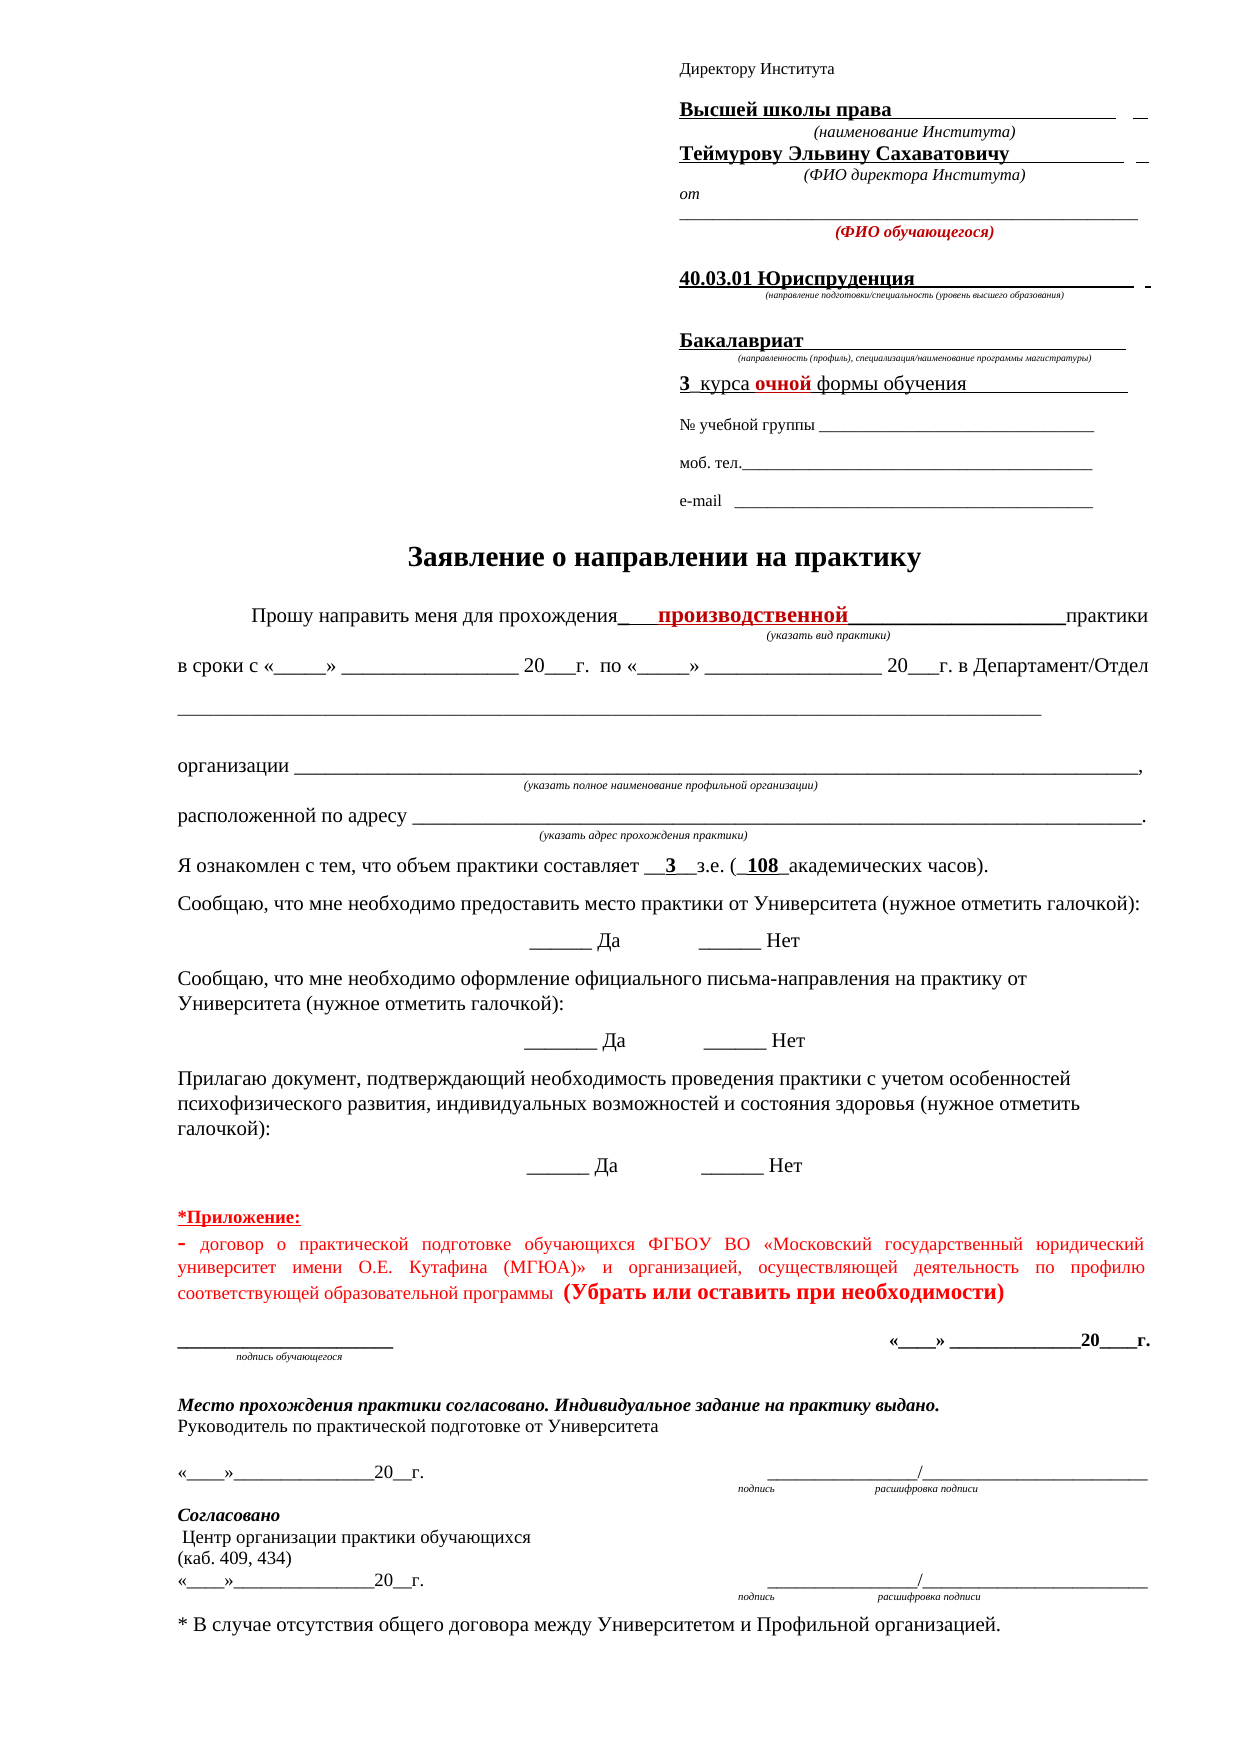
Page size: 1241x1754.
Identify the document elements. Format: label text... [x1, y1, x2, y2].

text (ФИО обучающегося) [679, 222, 1152, 241]
text организации _________________________________________________________________________________, [177, 752, 1152, 777]
text (указать полное наименование профильной организации) [177, 777, 1152, 802]
text (ФИО директора Института) [679, 165, 1152, 184]
text e-mail ___________________________________________ [679, 491, 1152, 510]
text ______ Да ______ Нет [177, 927, 1152, 952]
text _______________________________________________________________________________________________________________________________________________ [177, 702, 1152, 727]
text *Приложение: [177, 1202, 1152, 1227]
text Центр организации практики обучающихся (каб. 409, 434) [177, 1526, 1152, 1569]
text «____»_______________20__г. ________________/________________________ [177, 1569, 1152, 1590]
text _______ Да ______ Нет [177, 1027, 1152, 1052]
subtitle - договор о практической подготовке обучающихся ФГБОУ ВО «Московский государственный юридический университет имени О.Е. Кутафина (МГЮА)» и организацией, осуществляющей деятельность по профилю соответствующей образовательной программы (Убрать или оставить при необходимости) [177, 1227, 1146, 1304]
text Согласовано [177, 1504, 1152, 1526]
text (направленность (профиль), специализация/наименование программы магистратуры) [679, 352, 1152, 371]
text подпись расшифровка подписи [177, 1483, 1152, 1504]
text Директору Института [679, 59, 1152, 78]
text моб. тел.__________________________________________ [679, 453, 1152, 472]
text подпись расшифровка подписи [177, 1590, 1152, 1612]
text (указать вид практики) [177, 627, 1045, 652]
text в сроки с «_____» _________________ 20___г. по «_____» _________________ 20___г. в Департамент/Отдел [177, 652, 1152, 677]
text ______ Да ______ Нет [177, 1152, 1152, 1177]
text № учебной группы _________________________________ [679, 414, 1152, 433]
text (направление подготовки/специальность (уровень высшего образования) [679, 289, 1152, 309]
text подпись обучающегося [177, 1351, 440, 1372]
text от _______________________________________________________ [679, 184, 1152, 222]
text Бакалавриат к [679, 328, 1152, 352]
text (указать адрес прохождения практики) [177, 827, 1152, 852]
text Теймурову Эльвину Сахаватовичу к [679, 141, 1152, 165]
text Сообщаю, что мне необходимо оформление официального письма-направления на практику от Университета (нужное отметить галочкой): [177, 965, 1152, 1015]
text 40.03.01 Юриспруденция к [679, 265, 1152, 289]
text (наименование Института) [679, 121, 1152, 141]
text Я ознакомлен с тем, что объем практики составляет __3__з.е. (_108_академических часов). [177, 852, 1152, 877]
text Прошу направить меня для прохождения_ производственной___________________практики [177, 601, 1152, 627]
text * В случае отсутствия общего договора между Университетом и Профильной организацией. [177, 1612, 1152, 1636]
text Место прохождения практики согласовано. Индивидуальное задание на практику выдано. [177, 1394, 1152, 1415]
text Высшей школы права к [679, 97, 1152, 121]
text _______________________ «____» ______________20____г. [177, 1329, 1152, 1351]
text расположенной по адресу ______________________________________________________________________. [177, 802, 1152, 827]
text Руководитель по практической подготовке от Университета [177, 1415, 1152, 1437]
text «____»_______________20__г. ________________/________________________ [177, 1461, 1152, 1483]
text 3_курса очной формы обучения к [679, 371, 1152, 395]
text Заявление о направлении на практику [177, 539, 1152, 572]
text Прилагаю документ, подтверждающий необходимость проведения практики с учетом особенностей психофизического развития, индивидуальных возможностей и состояния здоровья (нужное отметить галочкой): [177, 1065, 1152, 1140]
text Сообщаю, что мне необходимо предоставить место практики от Университета (нужное отметить галочкой): [177, 890, 1152, 915]
